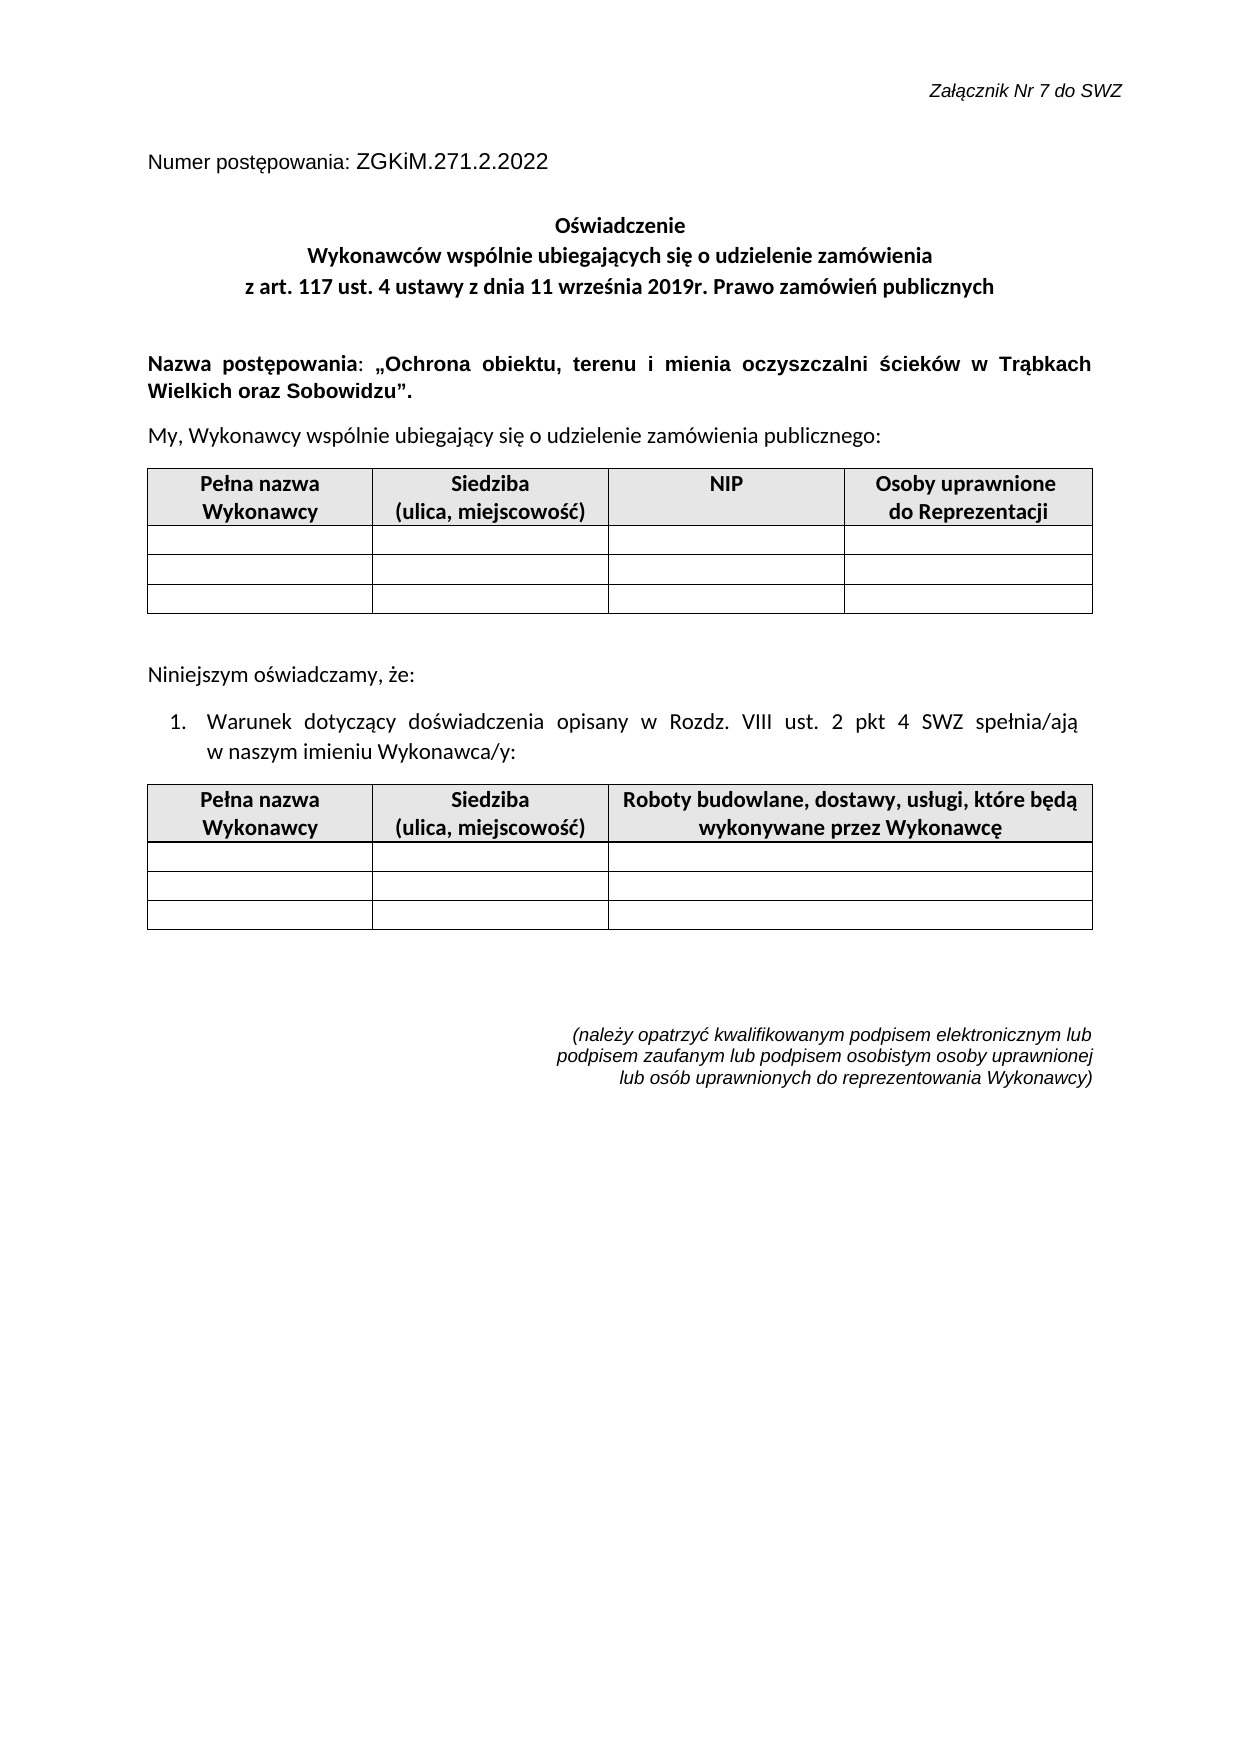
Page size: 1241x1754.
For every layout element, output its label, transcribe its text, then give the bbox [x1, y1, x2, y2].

table_cell [609, 585, 844, 612]
text Nazwa postępowania: „Ochrona obiektu, terenu i mienia oczyszczalni ścieków w Trąbkach Wielkich oraz Sobowidzu”. [148, 349, 1093, 403]
table_cell [609, 843, 1092, 871]
table_cell [609, 872, 1092, 899]
text Numer postępowania: ZGKiM.271.2.2022 [148, 148, 1093, 174]
table_cell [845, 555, 1092, 583]
table_header Pełna nazwa Wykonawcy [148, 469, 372, 525]
table_cell [148, 872, 372, 899]
list Warunek dotyczący doświadczenia opisany w Rozdz. VIII ust. 2 pkt 4 SWZ spełnia/ają w naszym imieniu Wykonawca/y: [169, 707, 1093, 766]
table_cell [148, 526, 372, 554]
table_header Osoby uprawnione do Reprezentacji [845, 469, 1092, 525]
table_header Siedziba (ulica, miejscowość) [373, 785, 608, 841]
text Oświadczenie [148, 211, 1093, 239]
table_cell [373, 872, 608, 899]
table_header Siedziba (ulica, miejscowość) [373, 469, 608, 525]
table_cell [609, 526, 844, 554]
table_cell [148, 901, 372, 929]
text My, Wykonawcy wspólnie ubiegający się o udzielenie zamówienia publicznego: [148, 421, 1093, 449]
text lub osób uprawnionych do reprezentowania Wykonawcy) [192, 1067, 1093, 1088]
table_cell [609, 555, 844, 583]
table_header Roboty budowlane, dostawy, usługi, które będą wykonywane przez Wykonawcę [609, 785, 1092, 841]
table_cell [845, 526, 1092, 554]
table_cell [373, 555, 608, 583]
table_cell [373, 526, 608, 554]
text z art. 117 ust. 4 ustawy z dnia 11 września 2019r. Prawo zamówień publicznych [148, 272, 1093, 300]
table_cell [373, 901, 608, 929]
table_cell [845, 585, 1092, 612]
table_cell [373, 843, 608, 871]
table_header Pełna nazwa Wykonawcy [148, 785, 372, 841]
text Wykonawców wspólnie ubiegających się o udzielenie zamówienia [148, 242, 1093, 270]
table_header NIP [609, 469, 844, 525]
table_cell [148, 555, 372, 583]
table_cell [148, 843, 372, 871]
table_cell [373, 585, 608, 612]
text podpisem zaufanym lub podpisem osobistym osoby uprawnionej [192, 1045, 1093, 1067]
text Niniejszym oświadczamy, że: [148, 660, 1093, 688]
table_cell [148, 585, 372, 612]
table_cell [609, 901, 1092, 929]
text (należy opatrzyć kwalifikowanym podpisem elektronicznym lub [148, 1023, 1093, 1045]
